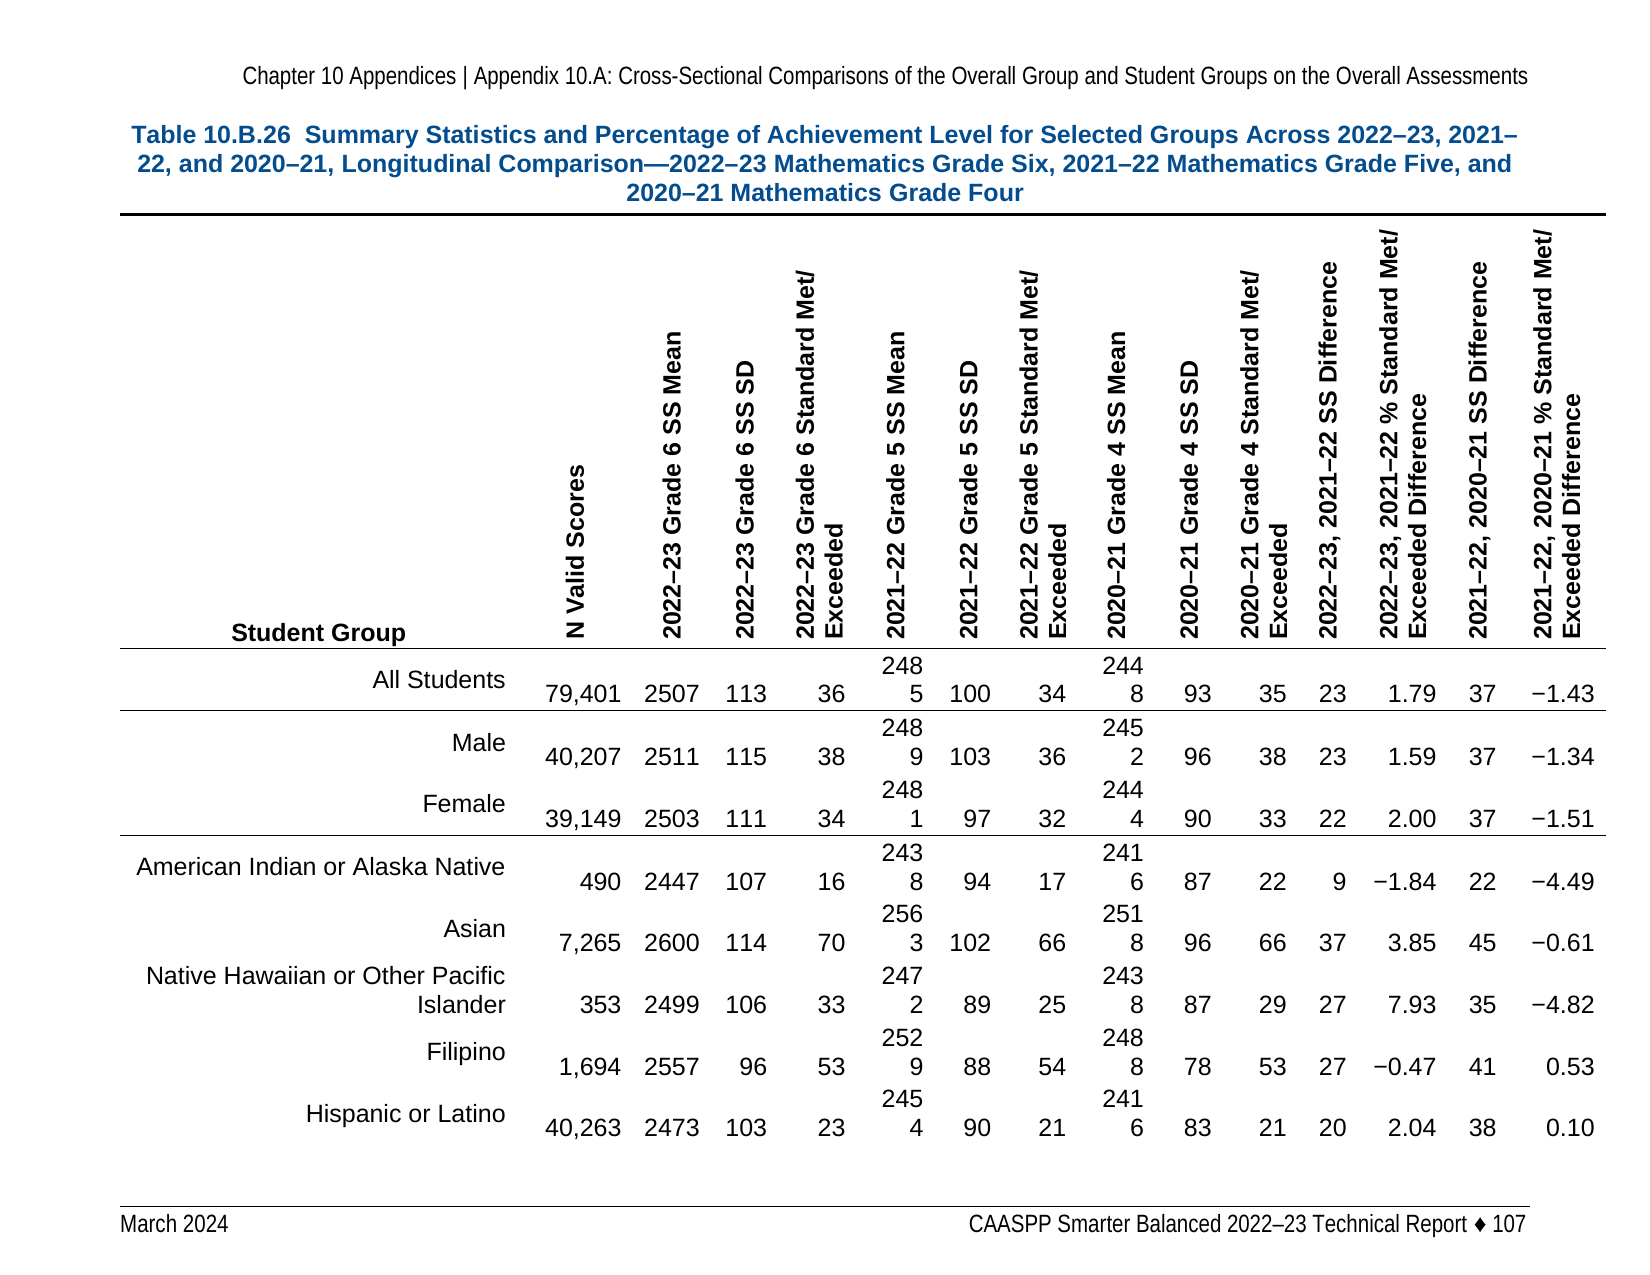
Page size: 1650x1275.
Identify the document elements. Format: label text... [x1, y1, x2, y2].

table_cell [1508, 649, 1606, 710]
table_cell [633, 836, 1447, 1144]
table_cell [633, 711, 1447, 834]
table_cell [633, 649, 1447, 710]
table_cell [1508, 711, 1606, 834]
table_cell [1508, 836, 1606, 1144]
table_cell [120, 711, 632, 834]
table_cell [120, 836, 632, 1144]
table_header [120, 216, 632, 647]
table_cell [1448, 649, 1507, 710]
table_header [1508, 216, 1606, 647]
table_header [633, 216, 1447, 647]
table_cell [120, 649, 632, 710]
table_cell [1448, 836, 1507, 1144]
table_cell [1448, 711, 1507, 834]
text Table 10.B.26 Summary Statistics and Percentage of Achievement Level for Selected Groups Across 2022–23, 2021–‍22, and 2020–21, Longitudinal Comparison—2022–‍23 Mathematics Grade Six, 2021–22 Mathematics Grade Five, and 2020–21 Mathematics Grade Four [120, 120, 1530, 206]
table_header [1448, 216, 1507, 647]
